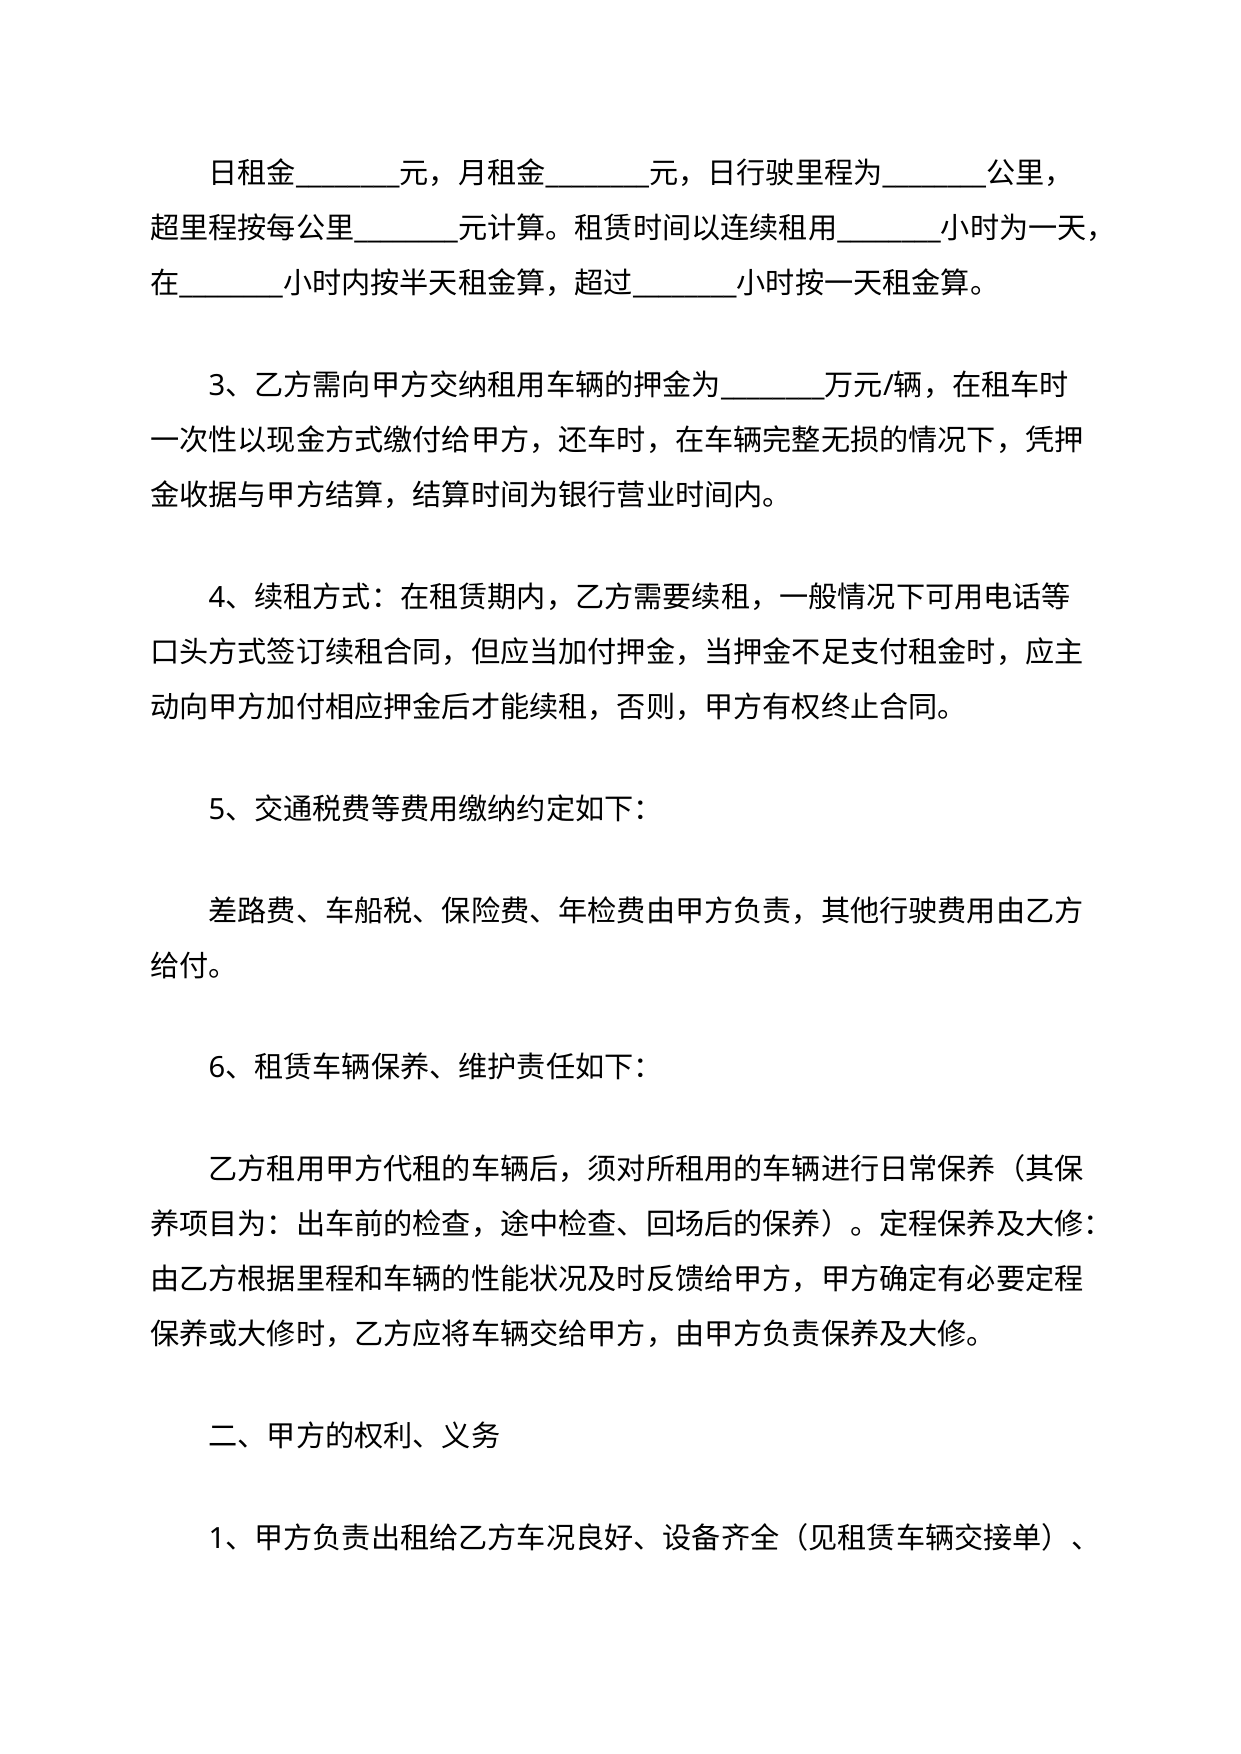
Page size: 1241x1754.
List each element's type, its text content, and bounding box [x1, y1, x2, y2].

text 二、甲方的权利、义务 [150, 1412, 1090, 1455]
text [150, 1514, 1090, 1557]
text 3、乙方需向甲方交纳租用车辆的押金为________万元/辆，在租车时一次性以现金方式缴付给甲方，还车时，在车辆完整无损的情况下，凭押金收据与甲方结算，结算时间为银行营业时间内。 [150, 362, 1090, 514]
text 日租金________元，月租金________元，日行驶里程为________公里，超里程按每公里________元计算。租赁时间以连续租用________小时为一天，在________小时内按半天租金算，超过________小时按一天租金算。 [150, 150, 1090, 302]
text 差路费、车船税、保险费、年检费由甲方负责，其他行驶费用由乙方给付。 [150, 887, 1090, 984]
text 6、租赁车辆保养、维护责任如下： [150, 1044, 1090, 1086]
text 4、续租方式：在租赁期内，乙方需要续租，一般情况下可用电话等口头方式签订续租合同，但应当加付押金，当押金不足支付租金时，应主动向甲方加付相应押金后才能续租，否则，甲方有权终止合同。 [150, 574, 1090, 726]
text 5、交通税费等费用缴纳约定如下： [150, 785, 1090, 828]
text 乙方租用甲方代租的车辆后，须对所租用的车辆进行日常保养（其保养项目为：出车前的检查，途中检查、回场后的保养）。定程保养及大修：由乙方根据里程和车辆的性能状况及时反馈给甲方，甲方确定有必要定程保养或大修时，乙方应将车辆交给甲方，由甲方负责保养及大修。 [150, 1146, 1090, 1353]
